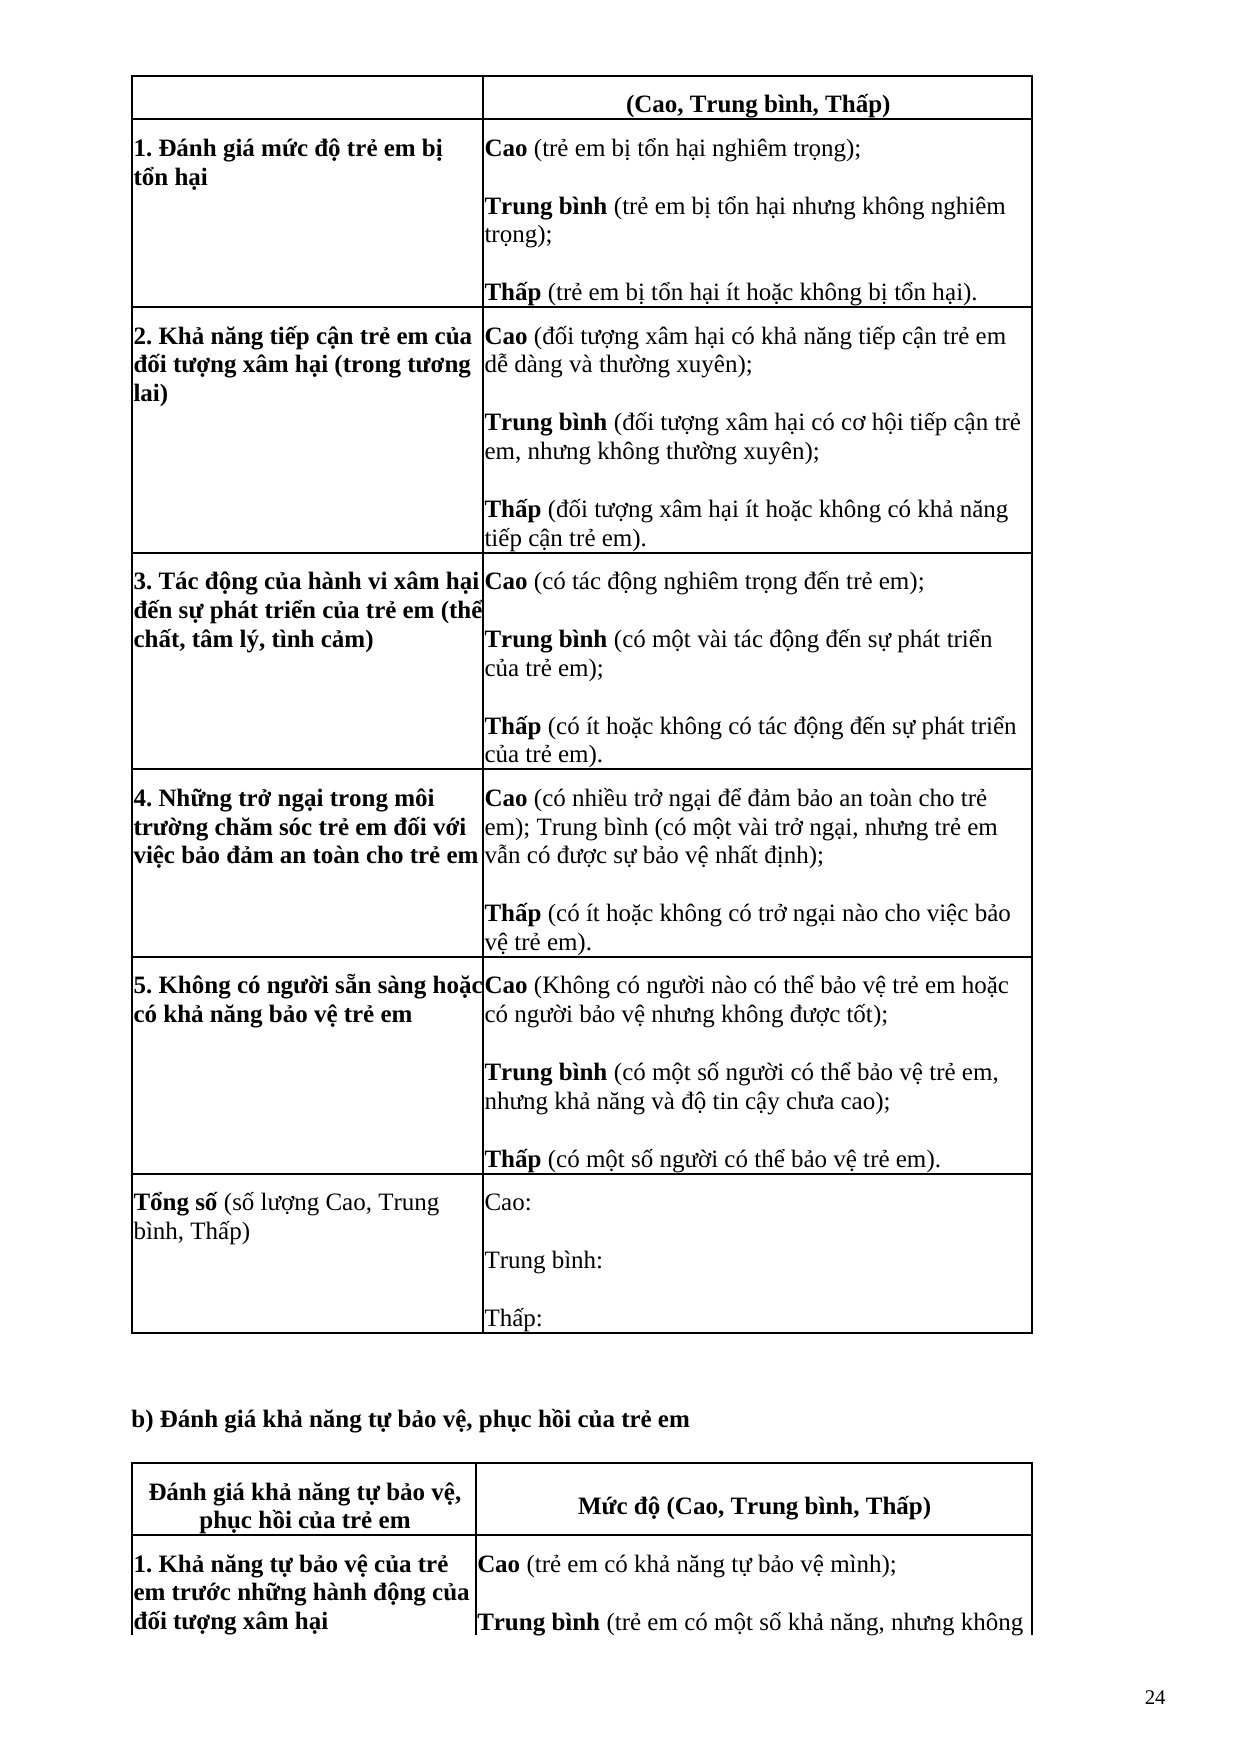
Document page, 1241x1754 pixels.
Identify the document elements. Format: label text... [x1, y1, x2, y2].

table_cell 3. Tác động của hành vi xâm hại đến sự phát triển của trẻ em (thể chất, tâm lý, tình cảm) [133, 554, 482, 768]
table_cell Cao (đối tượng xâm hại có khả năng tiếp cận trẻ em dễ dàng và thường xuyên); Trung bình (đối tượng xâm hại có cơ hội tiếp cận trẻ em, nhưng không thường xuyên); Thấp (đối tượng xâm hại ít hoặc không có khả năng tiếp cận trẻ em). [484, 308, 1031, 552]
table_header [484, 77, 1031, 118]
table_header Đánh giá khả năng tự bảo vệ, phục hồi của trẻ em [133, 1464, 475, 1534]
table_cell Cao (trẻ em bị tổn hại nghiêm trọng); Trung bình (trẻ em bị tổn hại nhưng không nghiêm trọng); Thấp (trẻ em bị tổn hại ít hoặc không bị tổn hại). [484, 120, 1031, 306]
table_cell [477, 1536, 1031, 1635]
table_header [133, 77, 482, 118]
table_cell Tổng số (số lượng Cao, Trung bình, Thấp) [133, 1175, 482, 1332]
table_cell Cao (Không có người nào có thể bảo vệ trẻ em hoặc có người bảo vệ nhưng không được tốt); Trung bình (có một số người có thể bảo vệ trẻ em, nhưng khả năng và độ tin cậy chưa cao); Thấp (có một số người có thể bảo vệ trẻ em). [484, 958, 1031, 1172]
text b) Đánh giá khả năng tự bảo vệ, phục hồi của trẻ em [131, 1404, 1165, 1433]
table_cell Cao: Trung bình: Thấp: [484, 1175, 1031, 1332]
table_cell 2. Khả năng tiếp cận trẻ em của đối tượng xâm hại (trong tương lai) [133, 308, 482, 552]
table_cell Cao (có nhiều trở ngại để đảm bảo an toàn cho trẻ em); Trung bình (có một vài trở ngại, nhưng trẻ em vẫn có được sự bảo vệ nhất định); Thấp (có ít hoặc không có trở ngại nào cho việc bảo vệ trẻ em). [484, 770, 1031, 956]
table_cell 5. Không có người sẵn sàng hoặc có khả năng bảo vệ trẻ em [133, 958, 482, 1172]
table_cell Cao (có tác động nghiêm trọng đến trẻ em); Trung bình (có một vài tác động đến sự phát triển của trẻ em); Thấp (có ít hoặc không có tác động đến sự phát triển của trẻ em). [484, 554, 1031, 768]
table_header Mức độ (Cao, Trung bình, Thấp) [477, 1464, 1031, 1534]
table_cell 1. Đánh giá mức độ trẻ em bị tổn hại [133, 120, 482, 306]
table_cell 4. Những trở ngại trong môi trường chăm sóc trẻ em đối với việc bảo đảm an toàn cho trẻ em [133, 770, 482, 956]
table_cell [133, 1536, 475, 1635]
